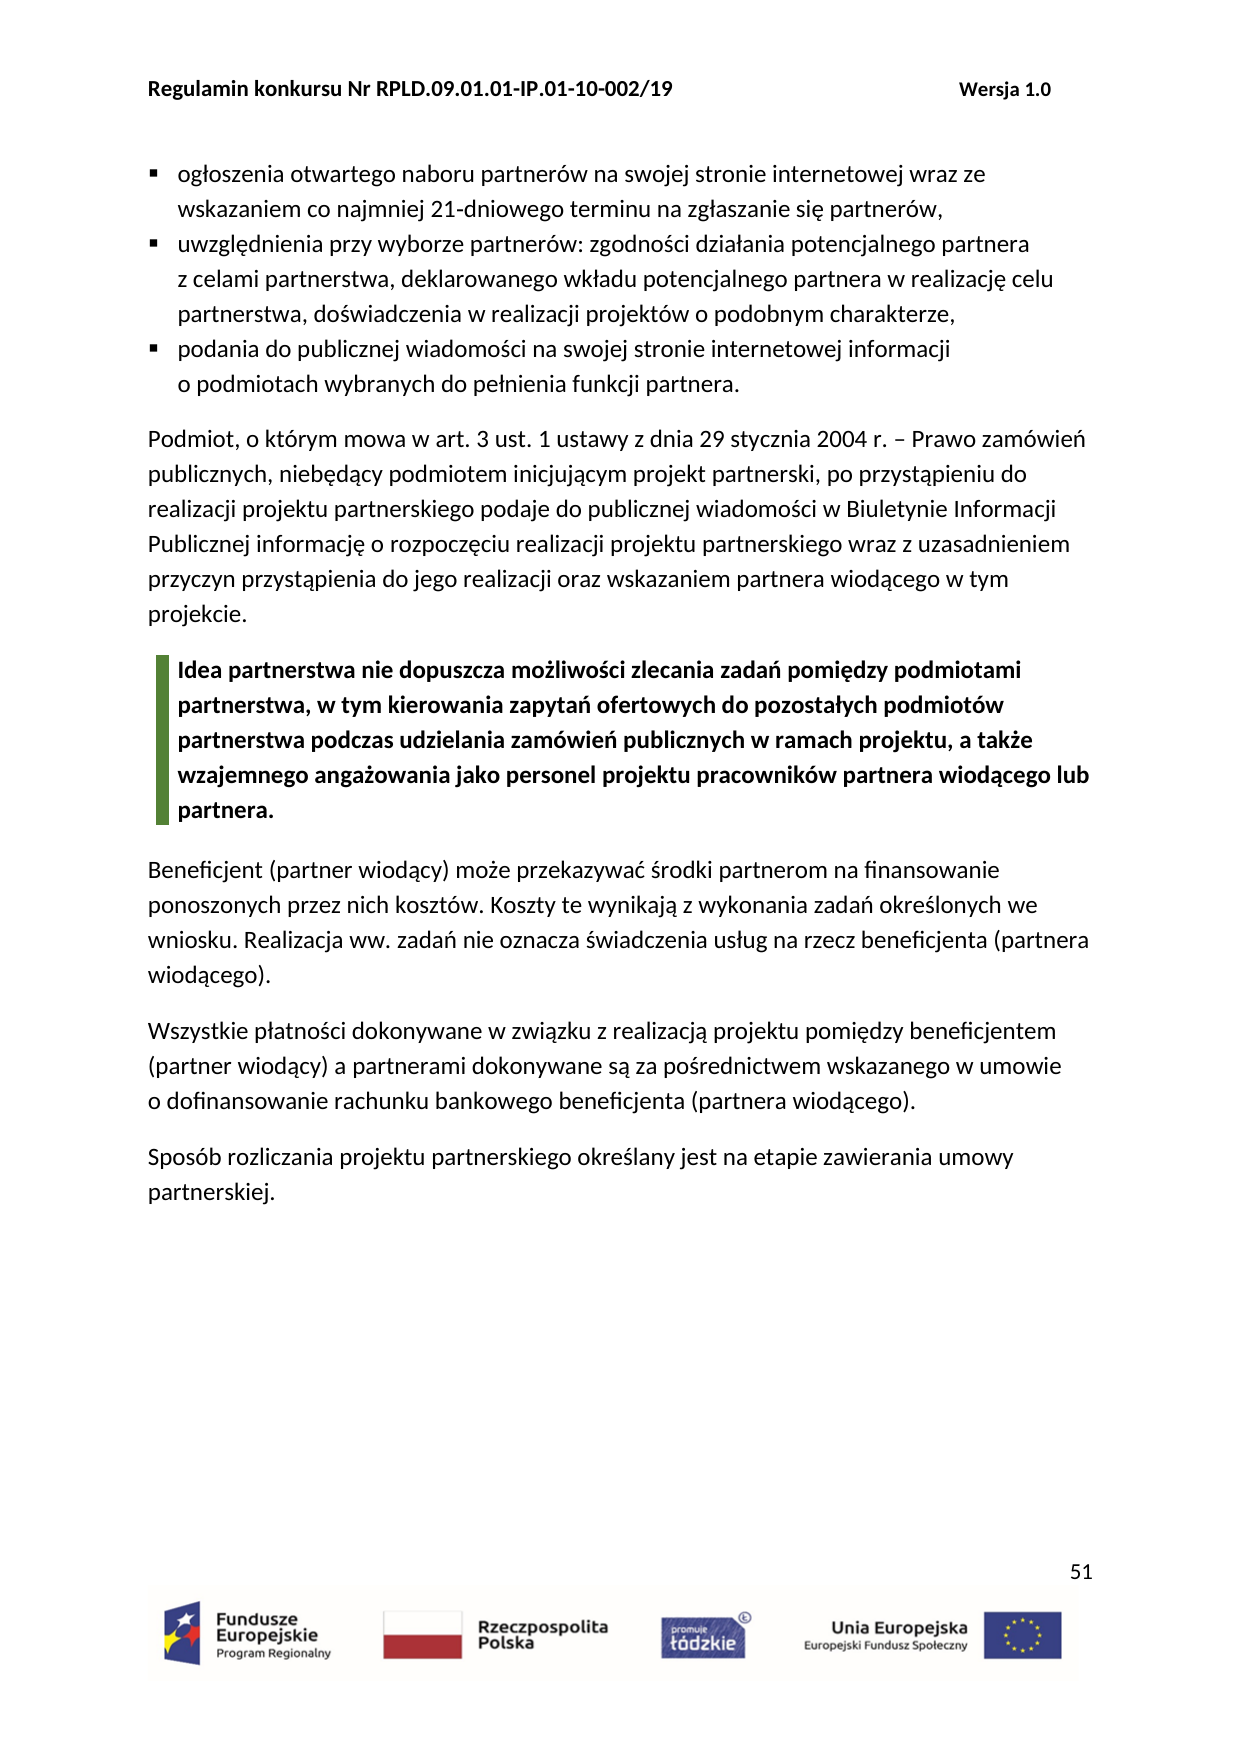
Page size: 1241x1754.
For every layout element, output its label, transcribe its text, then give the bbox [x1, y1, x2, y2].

text Podmiot, o którym mowa w art. 3 ust. 1 ustawy z dnia 29 stycznia 2004 r. – Prawo zamówień publicznych, niebędący podmiotem inicjującym projekt partnerski, po przystąpieniu do realizacji projektu partnerskiego podaje do publicznej wiadomości w Biuletynie Informacji Publicznej informację o rozpoczęciu realizacji projektu partnerskiego wraz z uzasadnieniem przyczyn przystąpienia do jego realizacji oraz wskazaniem partnera wiodącego w tym projekcie. [148, 424, 1093, 629]
text Sposób rozliczania projektu partnerskiego określany jest na etapie zawierania umowy partnerskiej. [148, 1141, 1093, 1207]
list podania do publicznej wiadomości na swojej stronie internetowej informacji o podmiotach wybranych do pełnienia funkcji partnera. [148, 333, 1093, 398]
picture [147, 1585, 1079, 1681]
text Wszystkie płatności dokonywane w związku z realizacją projektu pomiędzy beneficjentem (partner wiodący) a partnerami dokonywane są za pośrednictwem wskazanego w umowie o dofinansowanie rachunku bankowego beneficjenta (partnera wiodącego). [148, 1015, 1093, 1116]
list ogłoszenia otwartego naboru partnerów na swojej stronie internetowej wraz ze wskazaniem co najmniej 21‐dniowego terminu na zgłaszanie się partnerów, [148, 158, 1093, 223]
text Beneficjent (partner wiodący) może przekazywać środki partnerom na finansowanie ponoszonych przez nich kosztów. Koszty te wynikają z wykonania zadań określonych we wniosku. Realizacja ww. zadań nie oznacza świadczenia usług na rzecz beneficjenta (partnera wiodącego). [148, 854, 1093, 990]
text Idea partnerstwa nie dopuszcza możliwości zlecania zadań pomiędzy podmiotami partnerstwa, w tym kierowania zapytań ofertowych do pozostałych podmiotów partnerstwa podczas udzielania zamówień publicznych w ramach projektu, a także wzajemnego angażowania jako personel projektu pracowników partnera wiodącego lub partnera. [156, 654, 1093, 825]
list uwzględnienia przy wyborze partnerów: zgodności działania potencjalnego partnera z celami partnerstwa, deklarowanego wkładu potencjalnego partnera w realizację celu partnerstwa, doświadczenia w realizacji projektów o podobnym charakterze, [148, 228, 1093, 328]
